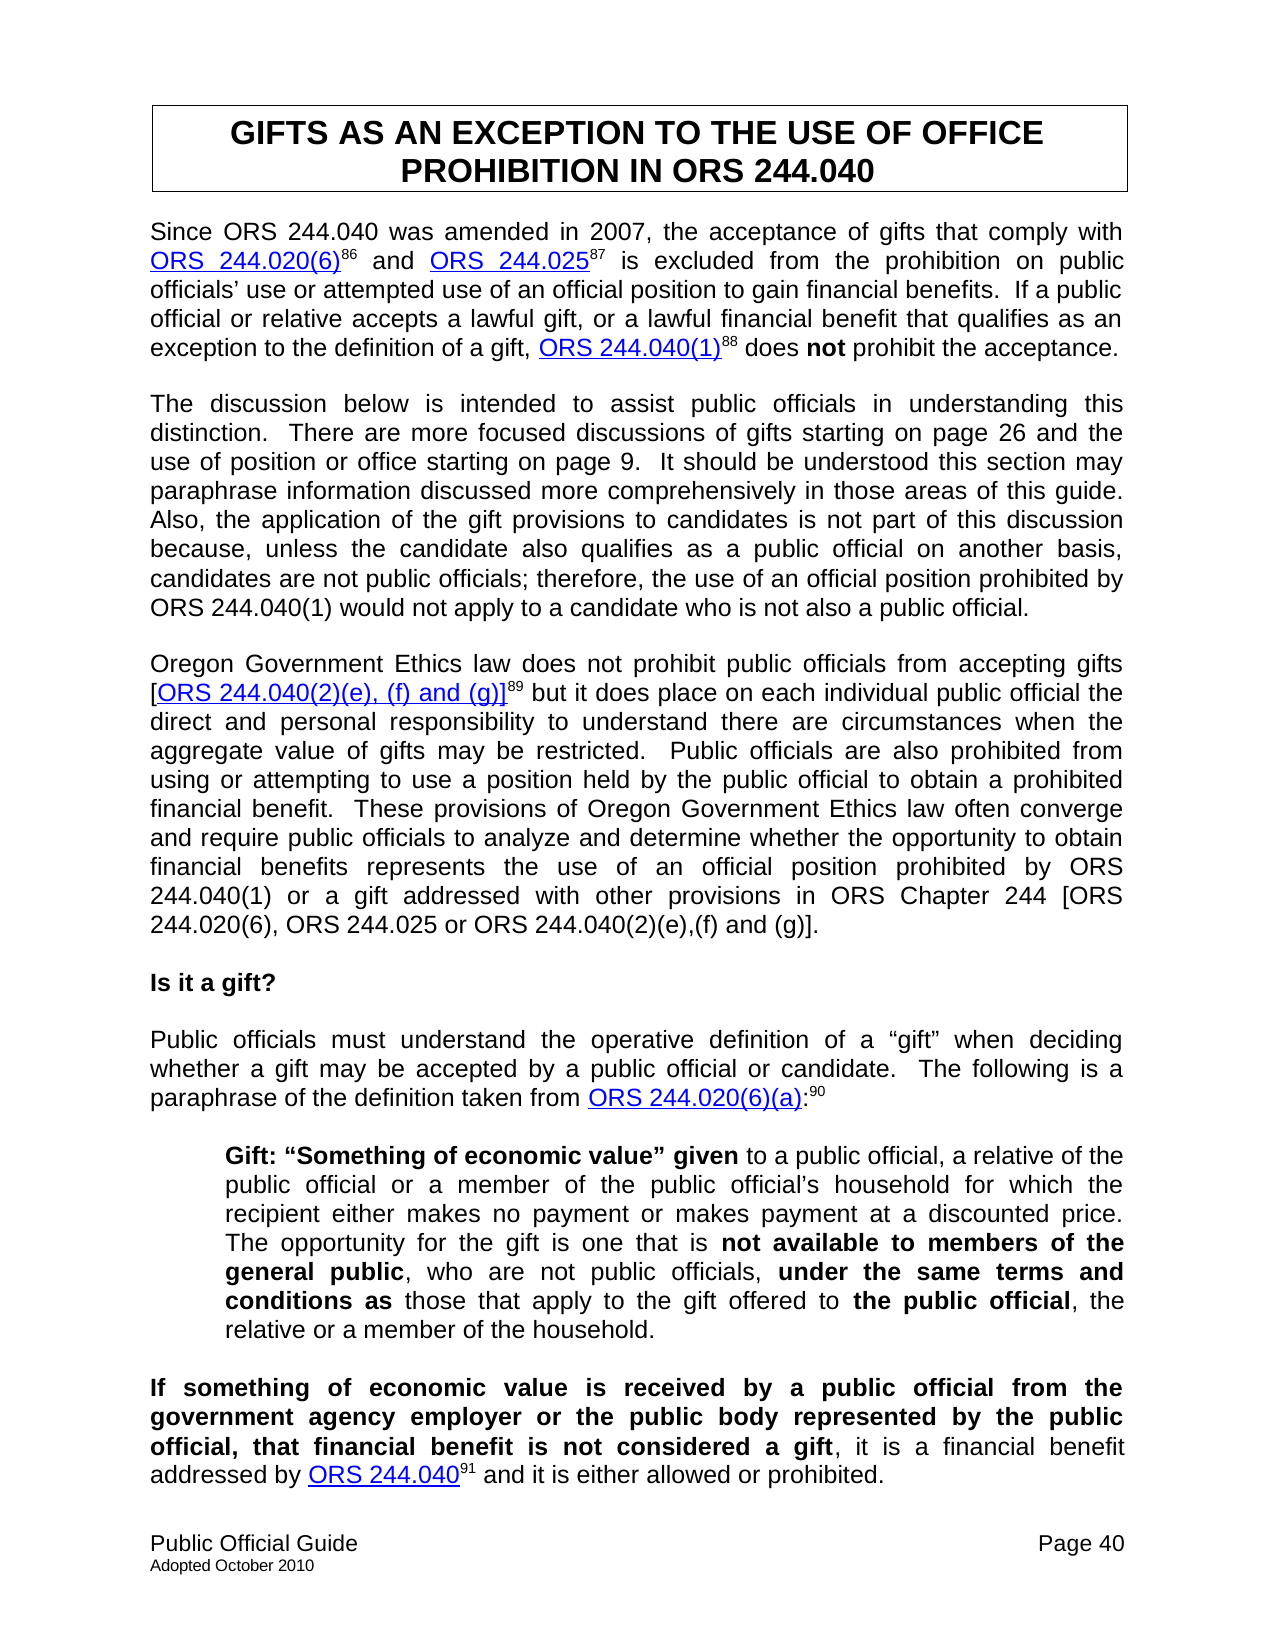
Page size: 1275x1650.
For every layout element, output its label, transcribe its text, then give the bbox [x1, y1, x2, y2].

text Since ORS 244.040 was amended in 2007, the acceptance of gifts that comply with ORS 244.020(6) and ORS 244.025 is excluded from the prohibition on public officials’ use or attempted use of an official position to gain financial benefits. If a public official or relative accepts a lawful gift, or a lawful financial benefit that qualifies as an exception to the definition of a gift, ORS 244.040(1) does not prohibit the acceptance. [150, 217, 1125, 362]
text Public officials must understand the operative definition of a “gift” when deciding whether a gift may be accepted by a public official or candidate. The following is a paraphrase of the definition taken from ORS 244.020(6)(a): [150, 1024, 1125, 1112]
text The discussion below is intended to assist public officials in understanding this distinction. There are more focused discussions of gifts starting on page 26 and the use of position or office starting on page 9. It should be understood this section may paraphrase information discussed more comprehensively in those areas of this guide. Also, the application of the gift provisions to candidates is not part of this discussion because, unless the candidate also qualifies as a public official on another basis, candidates are not public officials; therefore, the use of an official position prohibited by ORS 244.040(1) would not apply to a candidate who is not also a public official. [150, 389, 1125, 622]
text Gift: “Something of economic value” given to a public official, a relative of the public official or a member of the public official’s household for which the recipient either makes no payment or makes payment at a discounted price. The opportunity for the gift is one that is not available to members of the general public, who are not public officials, under the same terms and conditions as those that apply to the gift offered to the public official, the relative or a member of the household. [225, 1141, 1125, 1344]
text GIFTS AS AN EXCEPTION TO THE USE OF OFFICE PROHIBITION IN ORS 244.040 [153, 112, 1125, 189]
text Is it a gift? [150, 968, 1125, 997]
text If something of economic value is received by a public official from the government agency employer or the public body represented by the public official, that financial benefit is not considered a gift, it is a financial benefit addressed by ORS 244.040 and it is either allowed or prohibited. [150, 1373, 1125, 1489]
text Oregon Government Ethics law does not prohibit public officials from accepting gifts [ORS 244.040(2)(e), (f) and (g)] but it does place on each individual public official the direct and personal responsibility to understand there are circumstances when the aggregate value of gifts may be restricted. Public officials are also prohibited from using or attempting to use a position held by the public official to obtain a prohibited financial benefit. These provisions of Oregon Government Ethics law often converge and require public officials to analyze and determine whether the opportunity to obtain financial benefits represents the use of an official position prohibited by ORS 244.040(1) or a gift addressed with other provisions in ORS Chapter 244 [ORS 244.020(6), ORS 244.025 or ORS 244.040(2)(e),(f) and (g)]. [150, 649, 1125, 939]
